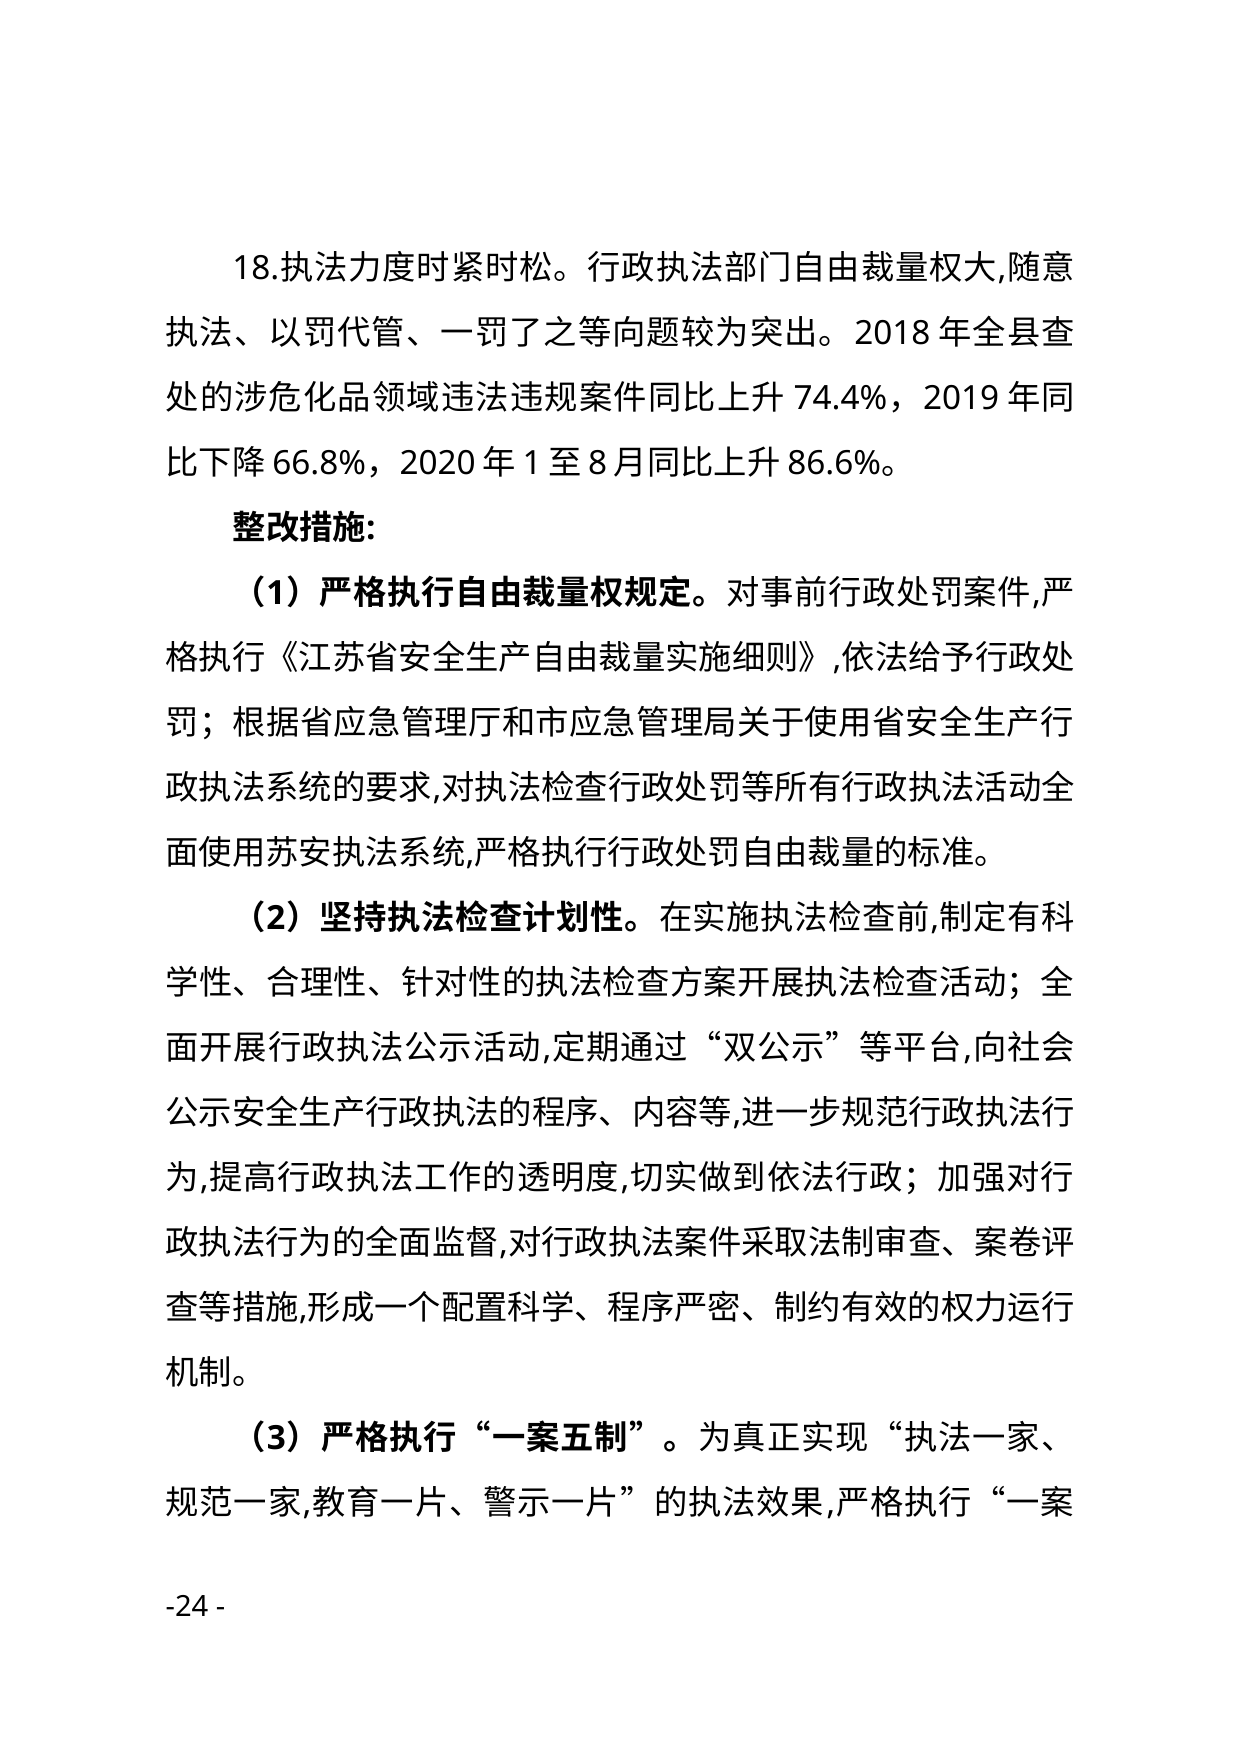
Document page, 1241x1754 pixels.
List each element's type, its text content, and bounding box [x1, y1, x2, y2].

text （1）严格执行自由裁量权规定。对事前行政处罚案件,严格执行《江苏省安全生产自由裁量实施细则》,依法给予行政处罚；根据省应急管理厅和市应急管理局关于使用省安全生产行政执法系统的要求,对执法检查行政处罚等所有行政执法活动全面使用苏安执法系统,严格执行行政处罚自由裁量的标准。 [165, 558, 1075, 883]
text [165, 1403, 1075, 1533]
text 整改措施: [165, 493, 1075, 558]
text （2）坚持执法检查计划性。在实施执法检查前,制定有科学性、合理性、针对性的执法检查方案开展执法检查活动；全面开展行政执法公示活动,定期通过“双公示”等平台,向社会公示安全生产行政执法的程序、内容等,进一步规范行政执法行为,提高行政执法工作的透明度,切实做到依法行政；加强对行政执法行为的全面监督,对行政执法案件采取法制审查、案卷评查等措施,形成一个配置科学、程序严密、制约有效的权力运行机制。 [165, 883, 1075, 1403]
text 18.执法力度时紧时松。行政执法部门自由裁量权大,随意执法、以罚代管、一罚了之等向题较为突出。2018年全县查处的涉危化品领域违法违规案件同比上升74.4%，2019年同比下降66.8%，2020年1至8月同比上升86.6%。 [165, 233, 1075, 493]
